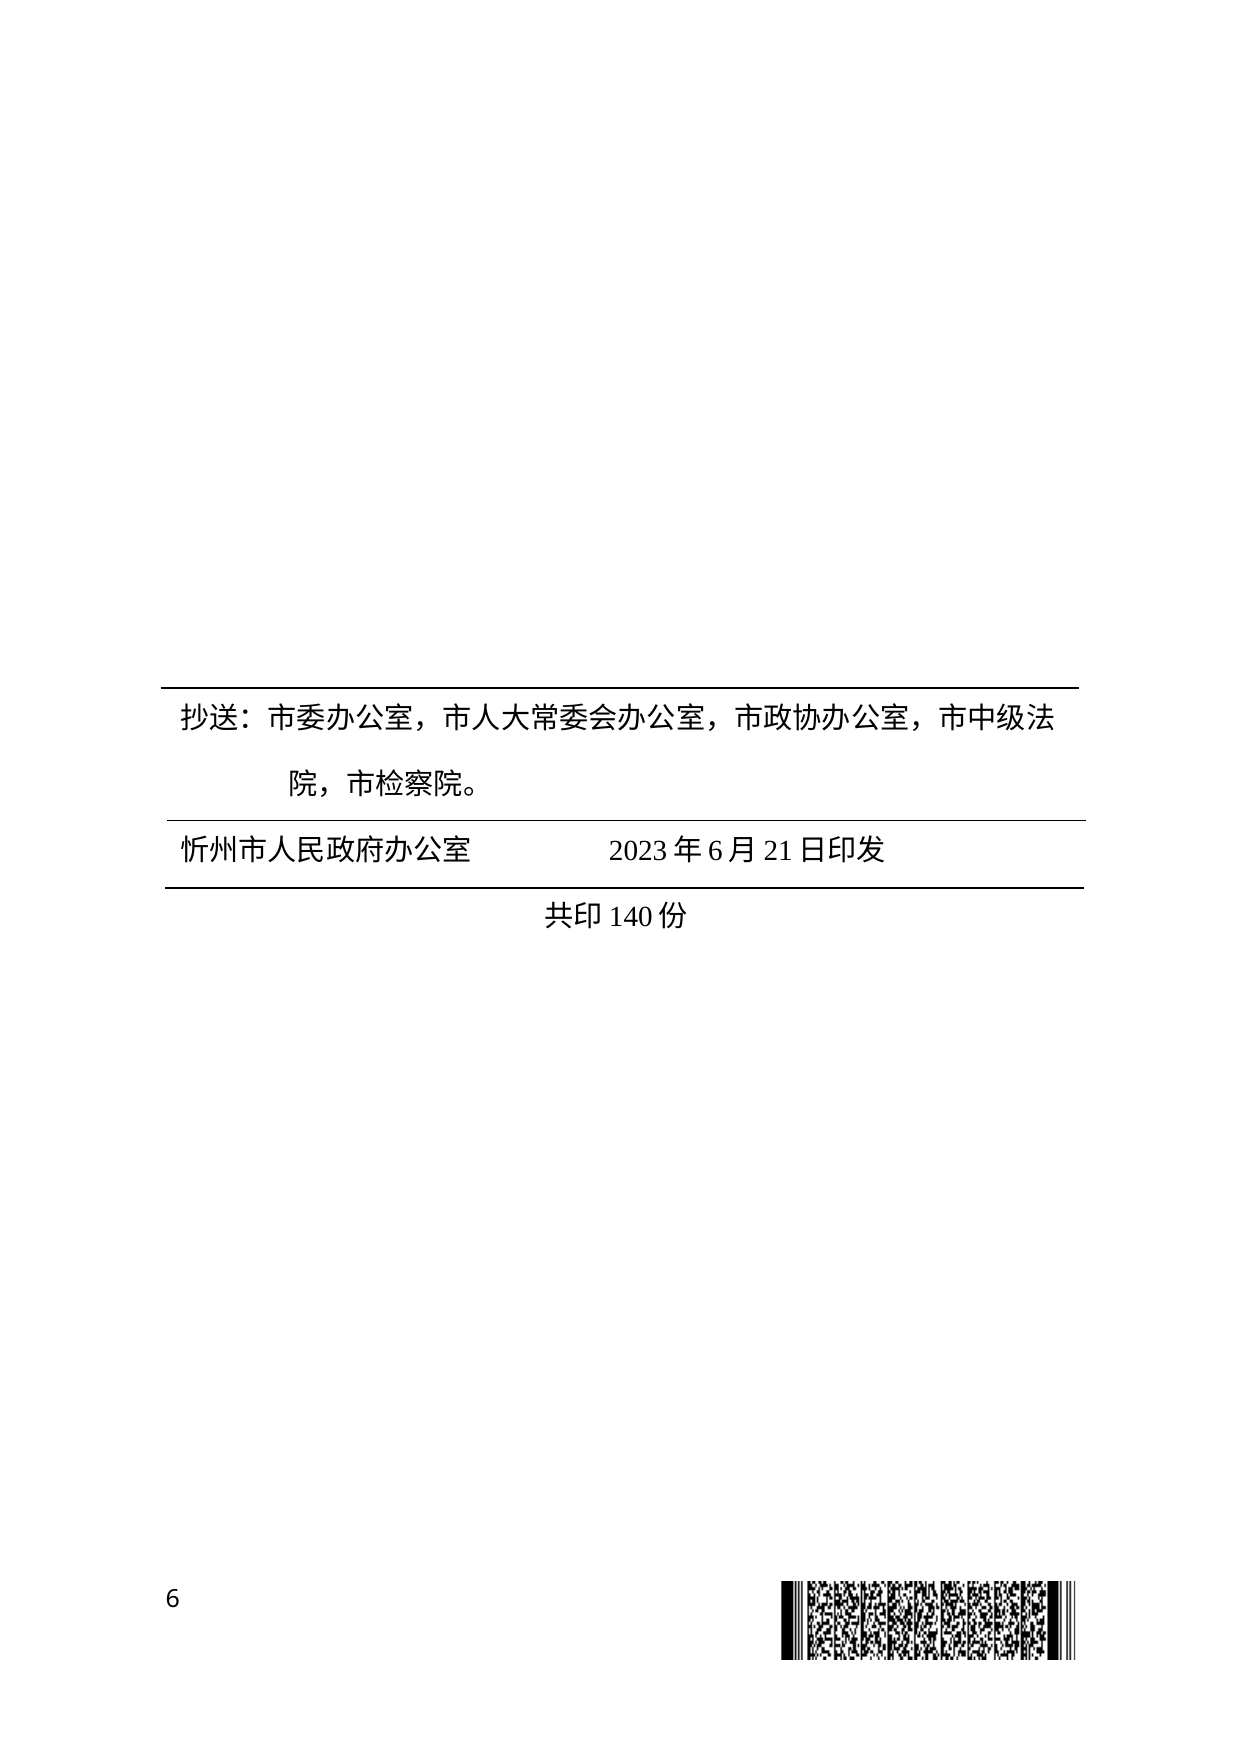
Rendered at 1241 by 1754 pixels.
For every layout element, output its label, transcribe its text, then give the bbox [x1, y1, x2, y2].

text 院，市检察院。 [165, 749, 1075, 815]
text 抄送：市委办公室，市人大常委会办公室，市政协办公室，市中级法 [165, 689, 1075, 749]
text 忻州市人民政府办公室 2023年6月21日印发 [165, 815, 1075, 881]
text 共印140份 [165, 889, 1075, 947]
picture [781, 1581, 1075, 1660]
